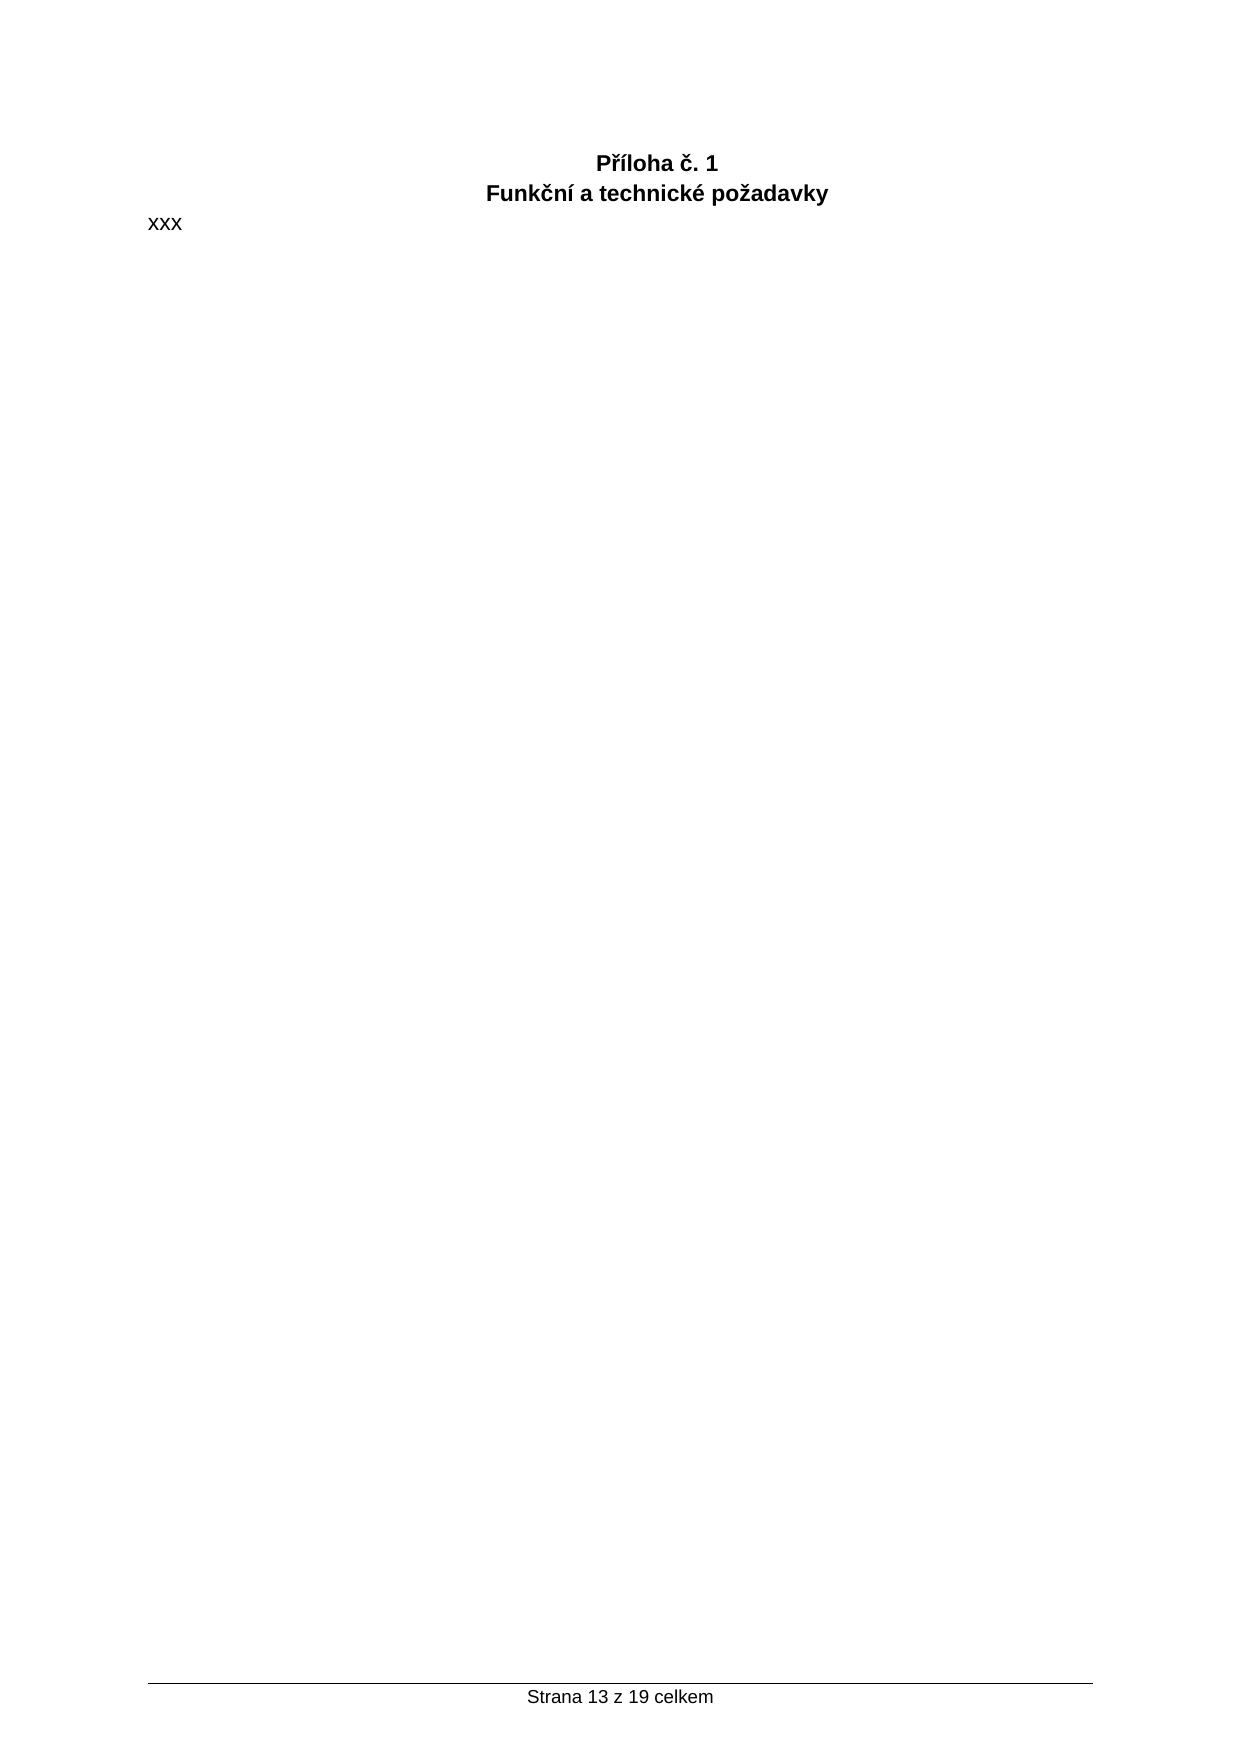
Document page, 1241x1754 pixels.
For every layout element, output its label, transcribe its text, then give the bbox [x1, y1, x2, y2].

text xxx [148, 206, 1093, 235]
text Funkční a technické požadavky [148, 177, 1093, 206]
text Příloha č. 1 [148, 148, 1093, 177]
